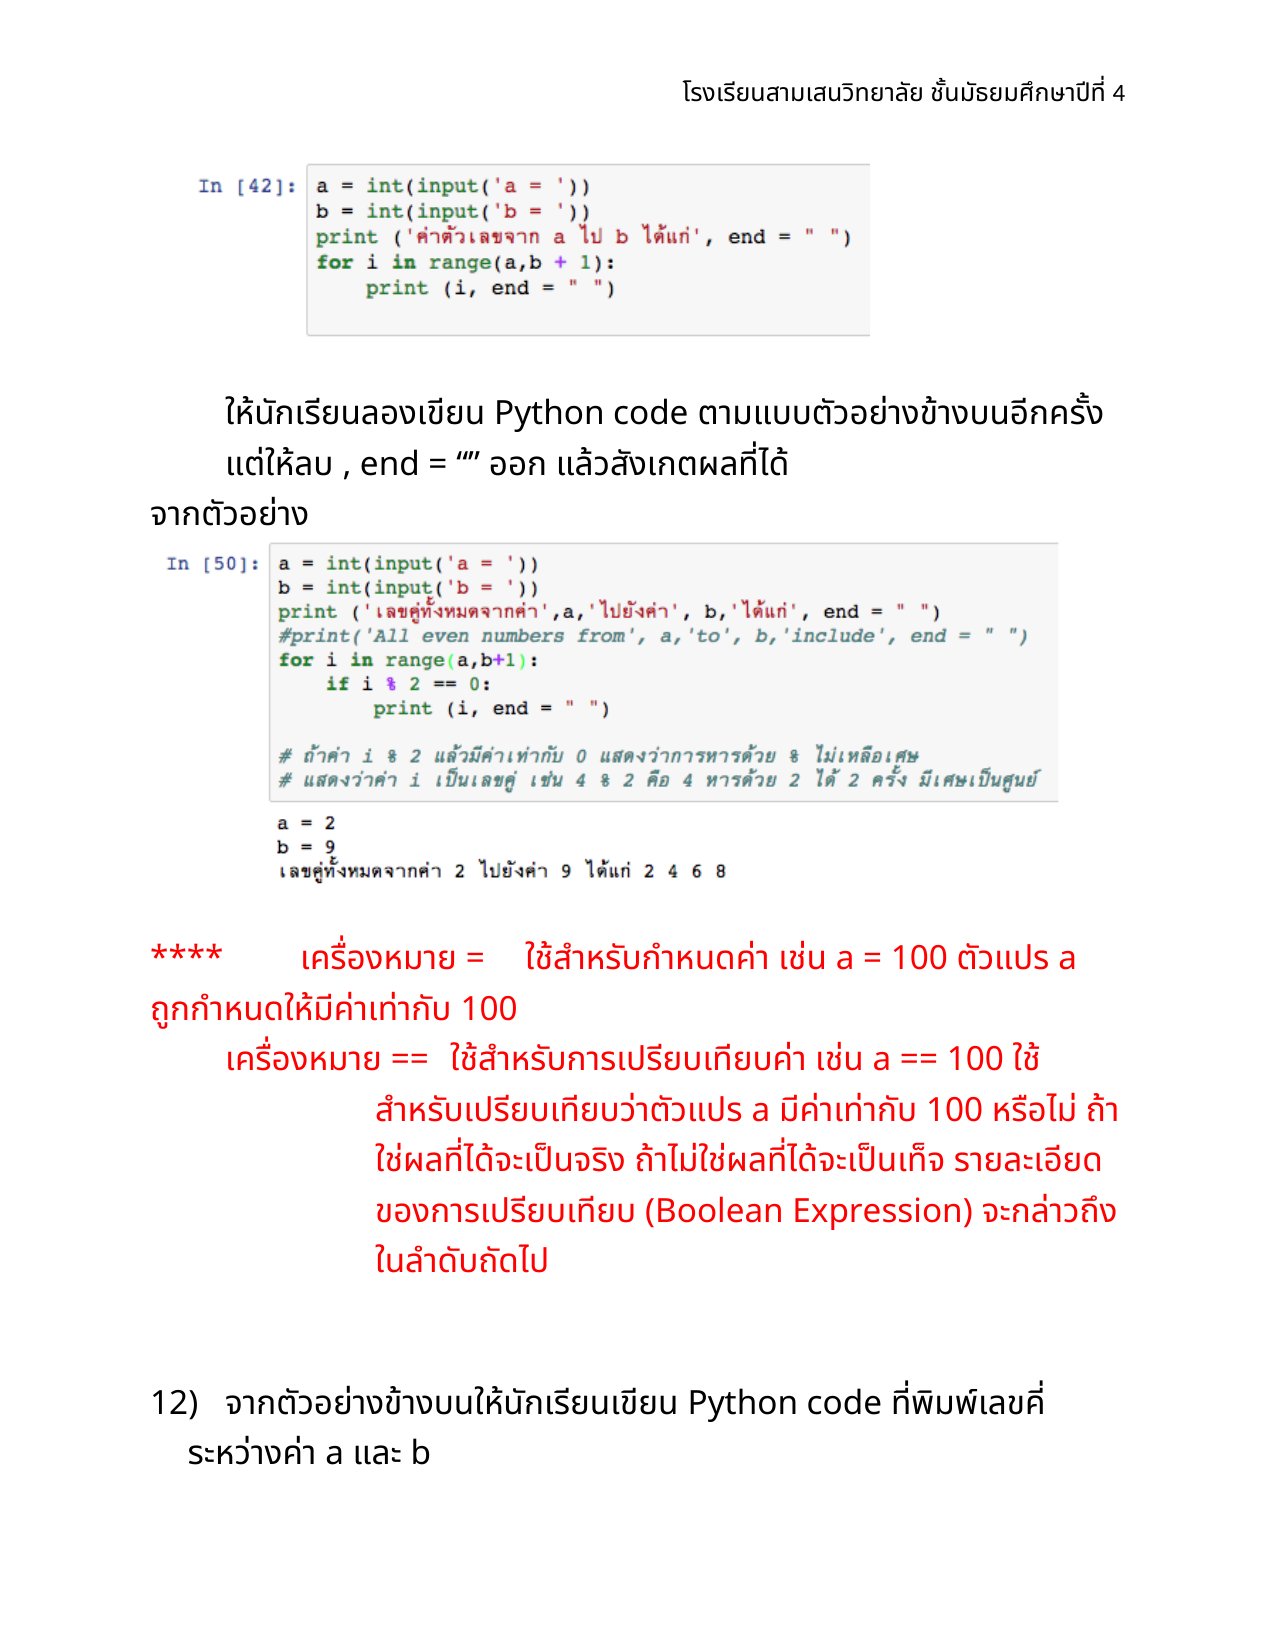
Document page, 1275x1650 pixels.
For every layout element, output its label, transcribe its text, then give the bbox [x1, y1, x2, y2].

picture [187, 150, 871, 344]
list จากตัวอย่างข้างบนให้นักเรียนเขียน Python code ที่พิมพ์เลขคี่ระหว่างค่า a และ b [150, 1378, 1125, 1480]
text **** เครื่องหมาย = ใช้สำหรับกำหนดค่า เช่น a = 100 ตัวแปร a ถูกกำหนดให้มีค่าเท่ากับ 100 [150, 934, 1125, 1035]
text เครื่องหมาย == ใช้สำหรับการเปรียบเทียบค่า เช่น a == 100 ใช้สำหรับเปรียบเทียบว่าตัวแปร a มีค่าเท่ากับ 100 หรือไม่ ถ้าใช่ผลที่ได้จะเป็นจริง ถ้าไม่ใช่ผลที่ได้จะเป็นเท็จ รายละเอียดของการเปรียบเทียบ (Boolean Expression) จะกล่าวถึงในลำดับถัดไป [225, 1035, 1125, 1288]
text จากตัวอย่าง [150, 490, 1125, 541]
picture [150, 540, 1059, 889]
list ให้นักเรียนลองเขียน Python code ตามแบบตัวอย่างข้างบนอีกครั้ง แต่ให้ลบ , end = “” ออก แล้วสังเกตผลที่ได้ [225, 389, 1125, 490]
